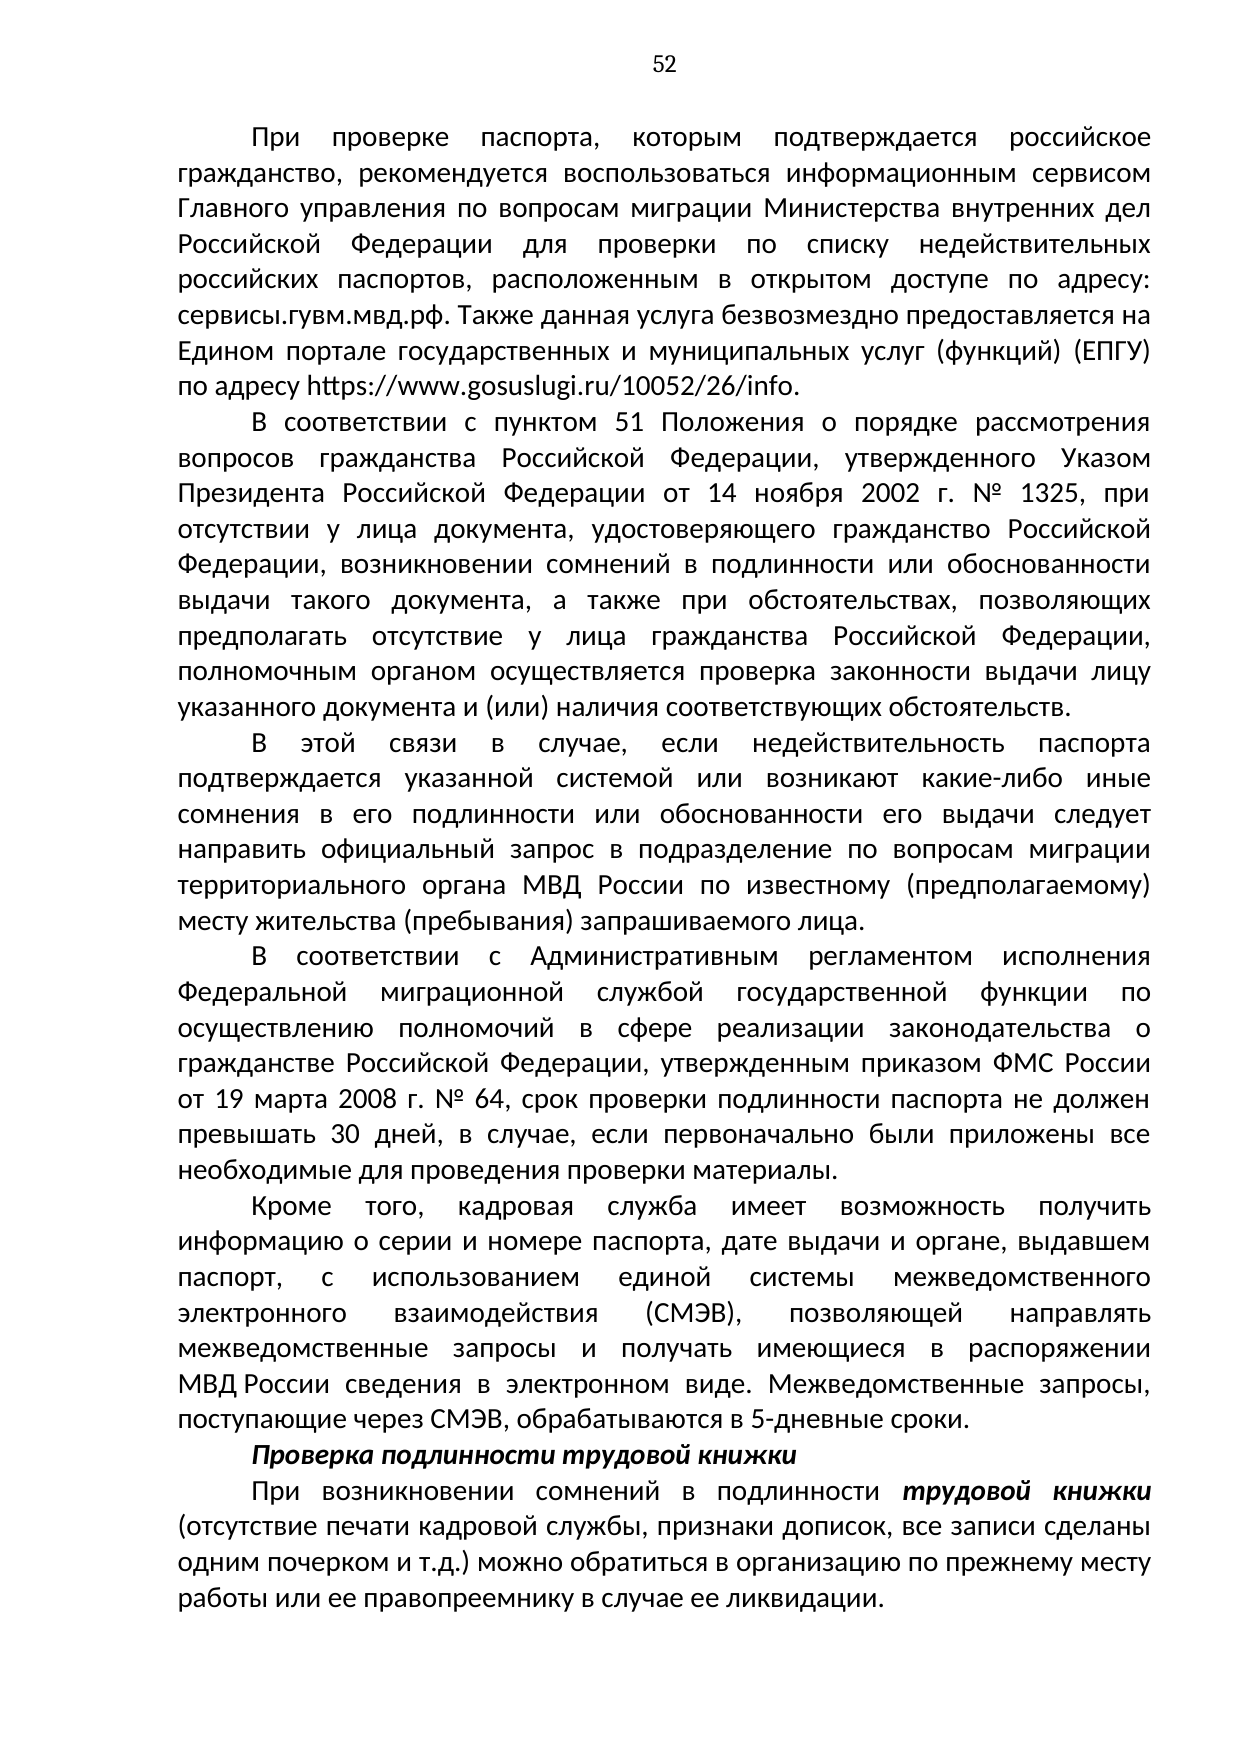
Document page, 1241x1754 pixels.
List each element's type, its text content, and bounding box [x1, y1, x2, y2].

text Кроме того, кадровая служба имеет возможность получить информацию о серии и номере паспорта, дате выдачи и органе, выдавшем паспорт, с использованием единой системы межведомственного электронного взаимодействия (СМЭВ), позволяющей направлять межведомственные запросы и получать имеющиеся в распоряжении МВД России сведения в электронном виде. Межведомственные запросы, поступающие через СМЭВ, обрабатываются в 5-дневные сроки. [177, 1187, 1152, 1436]
text При проверке паспорта, которым подтверждается российское гражданство, рекомендуется воспользоваться информационным сервисом Главного управления по вопросам миграции Министерства внутренних дел Российской Федерации для проверки по списку недействительных российских паспортов, расположенным в открытом доступе по адресу: сервисы.гувм.мвд.рф. Также данная услуга безвозмездно предоставляется на Едином портале государственных и муниципальных услуг (функций) (ЕПГУ) по адресу https://www.gosuslugi.ru/10052/26/info. [177, 118, 1152, 403]
text В соответствии с Административным регламентом исполнения Федеральной миграционной службой государственной функции по осуществлению полномочий в сфере реализации законодательства о гражданстве Российской Федерации, утвержденным приказом ФМС России от 19 марта 2008 г. № 64, срок проверки подлинности паспорта не должен превышать 30 дней, в случае, если первоначально были приложены все необходимые для проведения проверки материалы. [177, 937, 1152, 1187]
text Проверка подлинности трудовой книжки [177, 1436, 1152, 1472]
text В соответствии с пунктом 51 Положения о порядке рассмотрения вопросов гражданства Российской Федерации, утвержденного Указом Президента Российской Федерации от 14 ноября 2002 г. № 1325, при отсутствии у лица документа, удостоверяющего гражданство Российской Федерации, возникновении сомнений в подлинности или обоснованности выдачи такого документа, а также при обстоятельствах, позволяющих предполагать отсутствие у лица гражданства Российской Федерации, полномочным органом осуществляется проверка законности выдачи лицу указанного документа и (или) наличия соответствующих обстоятельств. [177, 403, 1152, 724]
text В этой связи в случае, если недействительность паспорта подтверждается указанной системой или возникают какие-либо иные сомнения в его подлинности или обоснованности его выдачи следует направить официальный запрос в подразделение по вопросам миграции территориального органа МВД России по известному (предполагаемому) месту жительства (пребывания) запрашиваемого лица. [177, 724, 1152, 937]
text При возникновении сомнений в подлинности трудовой книжки (отсутствие печати кадровой службы, признаки дописок, все записи сделаны одним почерком и т.д.) можно обратиться в организацию по прежнему месту работы или ее правопреемнику в случае ее ликвидации. [177, 1472, 1152, 1614]
